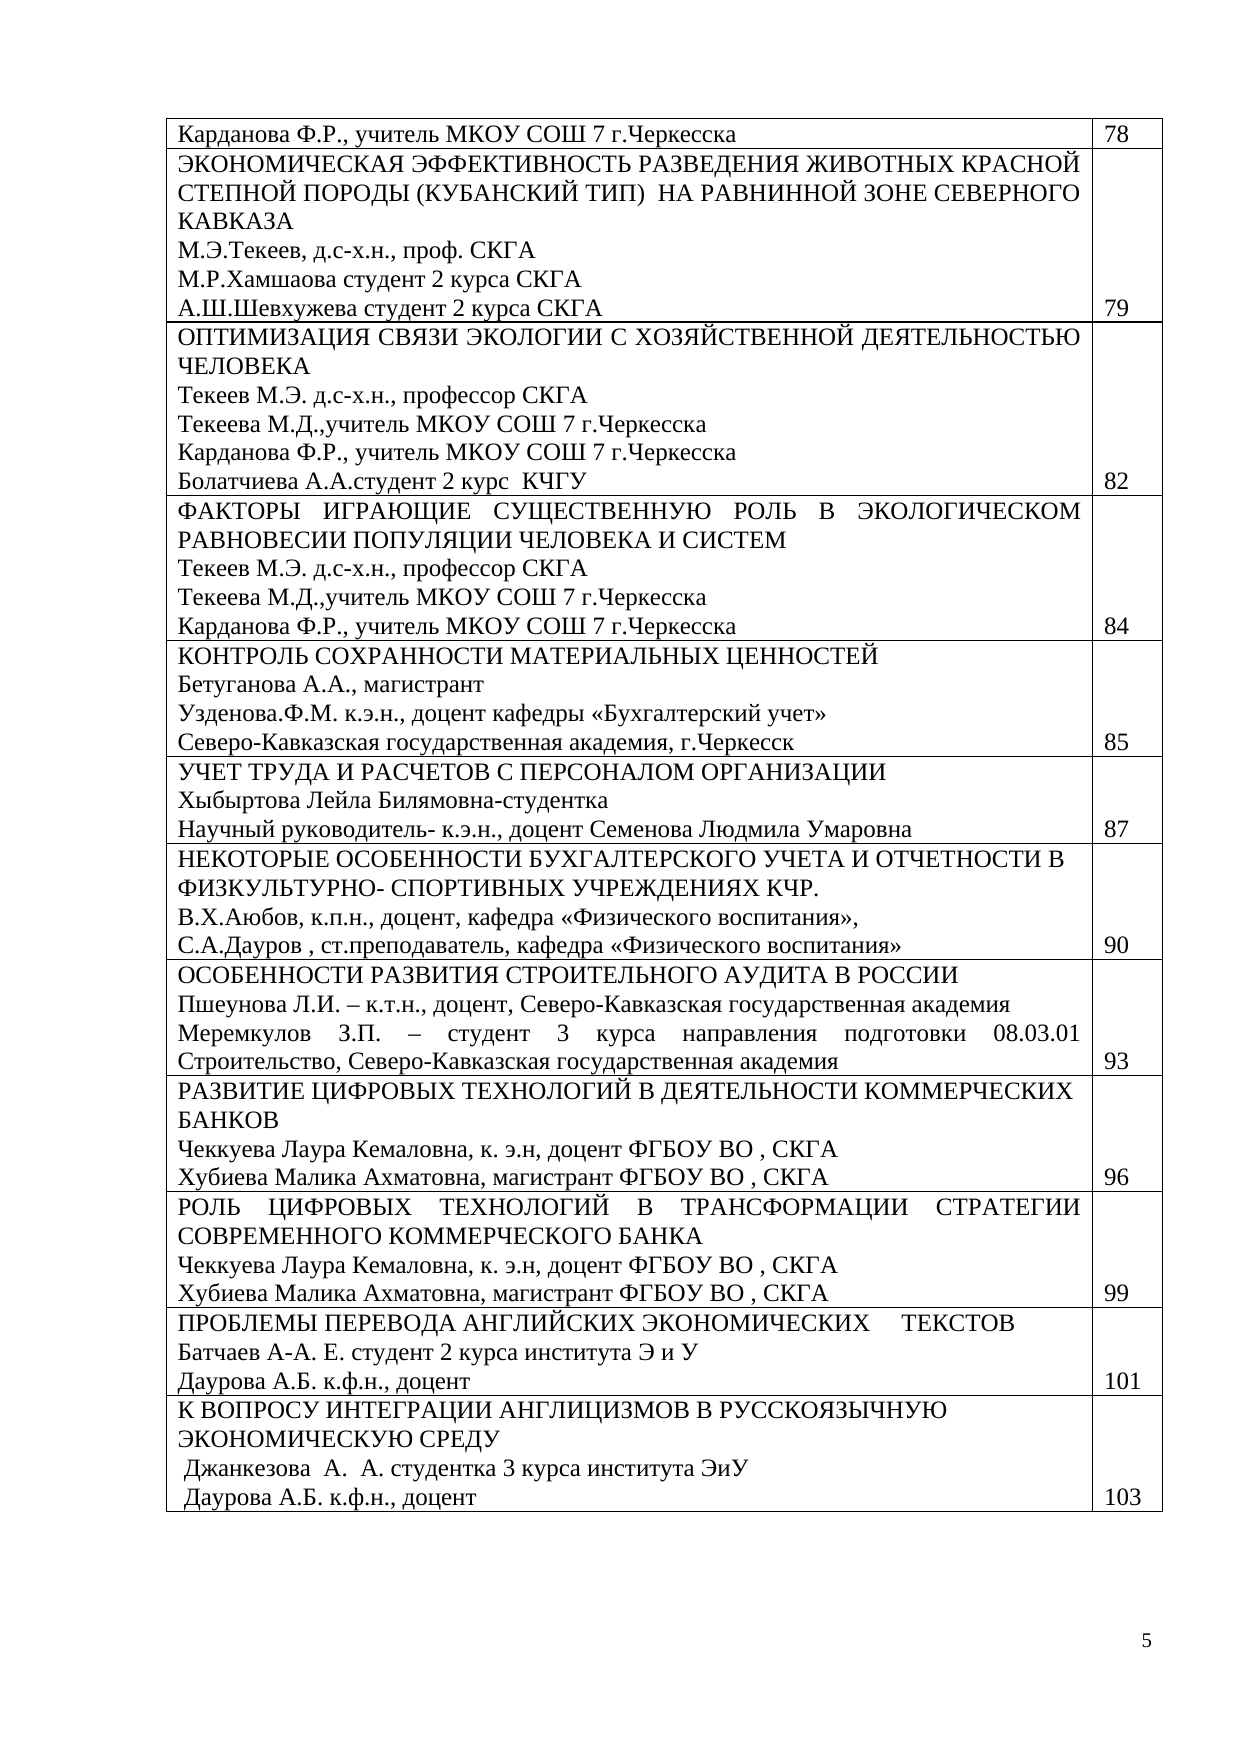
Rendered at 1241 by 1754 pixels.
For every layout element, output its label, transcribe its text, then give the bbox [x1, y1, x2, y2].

table_cell 87 [1093, 757, 1162, 843]
table_cell 85 [1093, 641, 1162, 756]
table_cell 90 [1093, 844, 1162, 959]
table_cell К ВОПРОСУ ИНТЕГРАЦИИ АНГЛИЦИЗМОВ В РУССКОЯЗЫЧНУЮ ЭКОНОМИЧЕСКУЮ СРЕДУ Джанкезова А. А. студентка 3 курса института ЭиУ Даурова А.Б. к.ф.н., доцент [167, 1396, 1092, 1511]
table_cell УЧЕТ ТРУДА И РАСЧЕТОВ С ПЕРСОНАЛОМ ОРГАНИЗАЦИИ Хыбыртова Лейла Билямовна-студентка Научный руководитель- к.э.н., доцент Семенова Людмила Умаровна [167, 757, 1092, 843]
table_cell НЕКОТОРЫЕ ОСОБЕННОСТИ БУХГАЛТЕРСКОГО УЧЕТА И ОТЧЕТНОСТИ В ФИЗКУЛЬТУРНО- СПОРТИВНЫХ УЧРЕЖДЕНИЯХ КЧР. В.Х.Аюбов, к.п.н., доцент, кафедра «Физического воспитания», С.А.Дауров , ст.преподаватель, кафедра «Физического воспитания» [167, 844, 1092, 959]
table_cell ФАКТОРЫ ИГРАЮЩИЕ СУЩЕСТВЕННУЮ РОЛЬ В ЭКОЛОГИЧЕСКОМ РАВНОВЕСИИ ПОПУЛЯЦИИ ЧЕЛОВЕКА И СИСТЕМ Текеев М.Э. д.с-х.н., профессор СКГА Текеева М.Д.,учитель МКОУ СОШ 7 г.Черкесска Карданова Ф.Р., учитель МКОУ СОШ 7 г.Черкесска [167, 496, 1092, 640]
table_cell КОНТРОЛЬ СОХРАННОСТИ МАТЕРИАЛЬНЫХ ЦЕННОСТЕЙ Бетуганова А.А., магистрант Узденова.Ф.М. к.э.н., доцент кафедры «Бухгалтерский учет» Северо-Кавказская государственная академия, г.Черкесск [167, 641, 1092, 756]
table_cell 78 [1093, 119, 1162, 148]
table_cell 82 [1093, 323, 1162, 495]
table_cell 96 [1093, 1076, 1162, 1191]
table_cell 101 [1093, 1308, 1162, 1394]
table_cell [167, 119, 1092, 148]
table_cell ПРОБЛЕМЫ ПЕРЕВОДА АНГЛИЙСКИХ ЭКОНОМИЧЕСКИХ ТЕКСТОВ Батчаев А-А. Е. студент 2 курса института Э и У Даурова А.Б. к.ф.н., доцент [167, 1308, 1092, 1394]
table_cell 103 [1093, 1396, 1162, 1511]
table_cell ОСОБЕННОСТИ РАЗВИТИЯ СТРОИТЕЛЬНОГО АУДИТА В РОССИИ Пшеунова Л.И. – к.т.н., доцент, Северо-Кавказская государственная академия Меремкулов З.П. – студент 3 курса направления подготовки 08.03.01 Строительство, Северо-Кавказская государственная академия [167, 960, 1092, 1075]
table_cell 93 [1093, 960, 1162, 1075]
table_cell 84 [1093, 496, 1162, 640]
table_cell 79 [1093, 149, 1162, 321]
table_cell РАЗВИТИЕ ЦИФРОВЫХ ТЕХНОЛОГИЙ В ДЕЯТЕЛЬНОСТИ КОММЕРЧЕСКИХ БАНКОВ Чеккуева Лаура Кемаловна, к. э.н, доцент ФГБОУ ВО , СКГА Хубиева Малика Ахматовна, магистрант ФГБОУ ВО , СКГА [167, 1076, 1092, 1191]
table_cell 99 [1093, 1192, 1162, 1307]
table_cell ЭКОНОМИЧЕСКАЯ ЭФФЕКТИВНОСТЬ РАЗВЕДЕНИЯ ЖИВОТНЫХ КРАСНОЙ СТЕПНОЙ ПОРОДЫ (КУБАНСКИЙ ТИП) НА РАВНИННОЙ ЗОНЕ СЕВЕРНОГО КАВКАЗА М.Э.Текеев, д.с-х.н., проф. СКГА М.Р.Хамшаова студент 2 курса СКГА А.Ш.Шевхужева студент 2 курса СКГА [167, 149, 1092, 321]
table_cell ОПТИМИЗАЦИЯ СВЯЗИ ЭКОЛОГИИ С ХОЗЯЙСТВЕННОЙ ДЕЯТЕЛЬНОСТЬЮ ЧЕЛОВЕКА Текеев М.Э. д.с-х.н., профессор СКГА Текеева М.Д.,учитель МКОУ СОШ 7 г.Черкесска Карданова Ф.Р., учитель МКОУ СОШ 7 г.Черкесска Болатчиева А.А.студент 2 курс КЧГУ [167, 323, 1092, 495]
table_cell РОЛЬ ЦИФРОВЫХ ТЕХНОЛОГИЙ В ТРАНСФОРМАЦИИ СТРАТЕГИИ СОВРЕМЕННОГО КОММЕРЧЕСКОГО БАНКА Чеккуева Лаура Кемаловна, к. э.н, доцент ФГБОУ ВО , СКГА Хубиева Малика Ахматовна, магистрант ФГБОУ ВО , СКГА [167, 1192, 1092, 1307]
